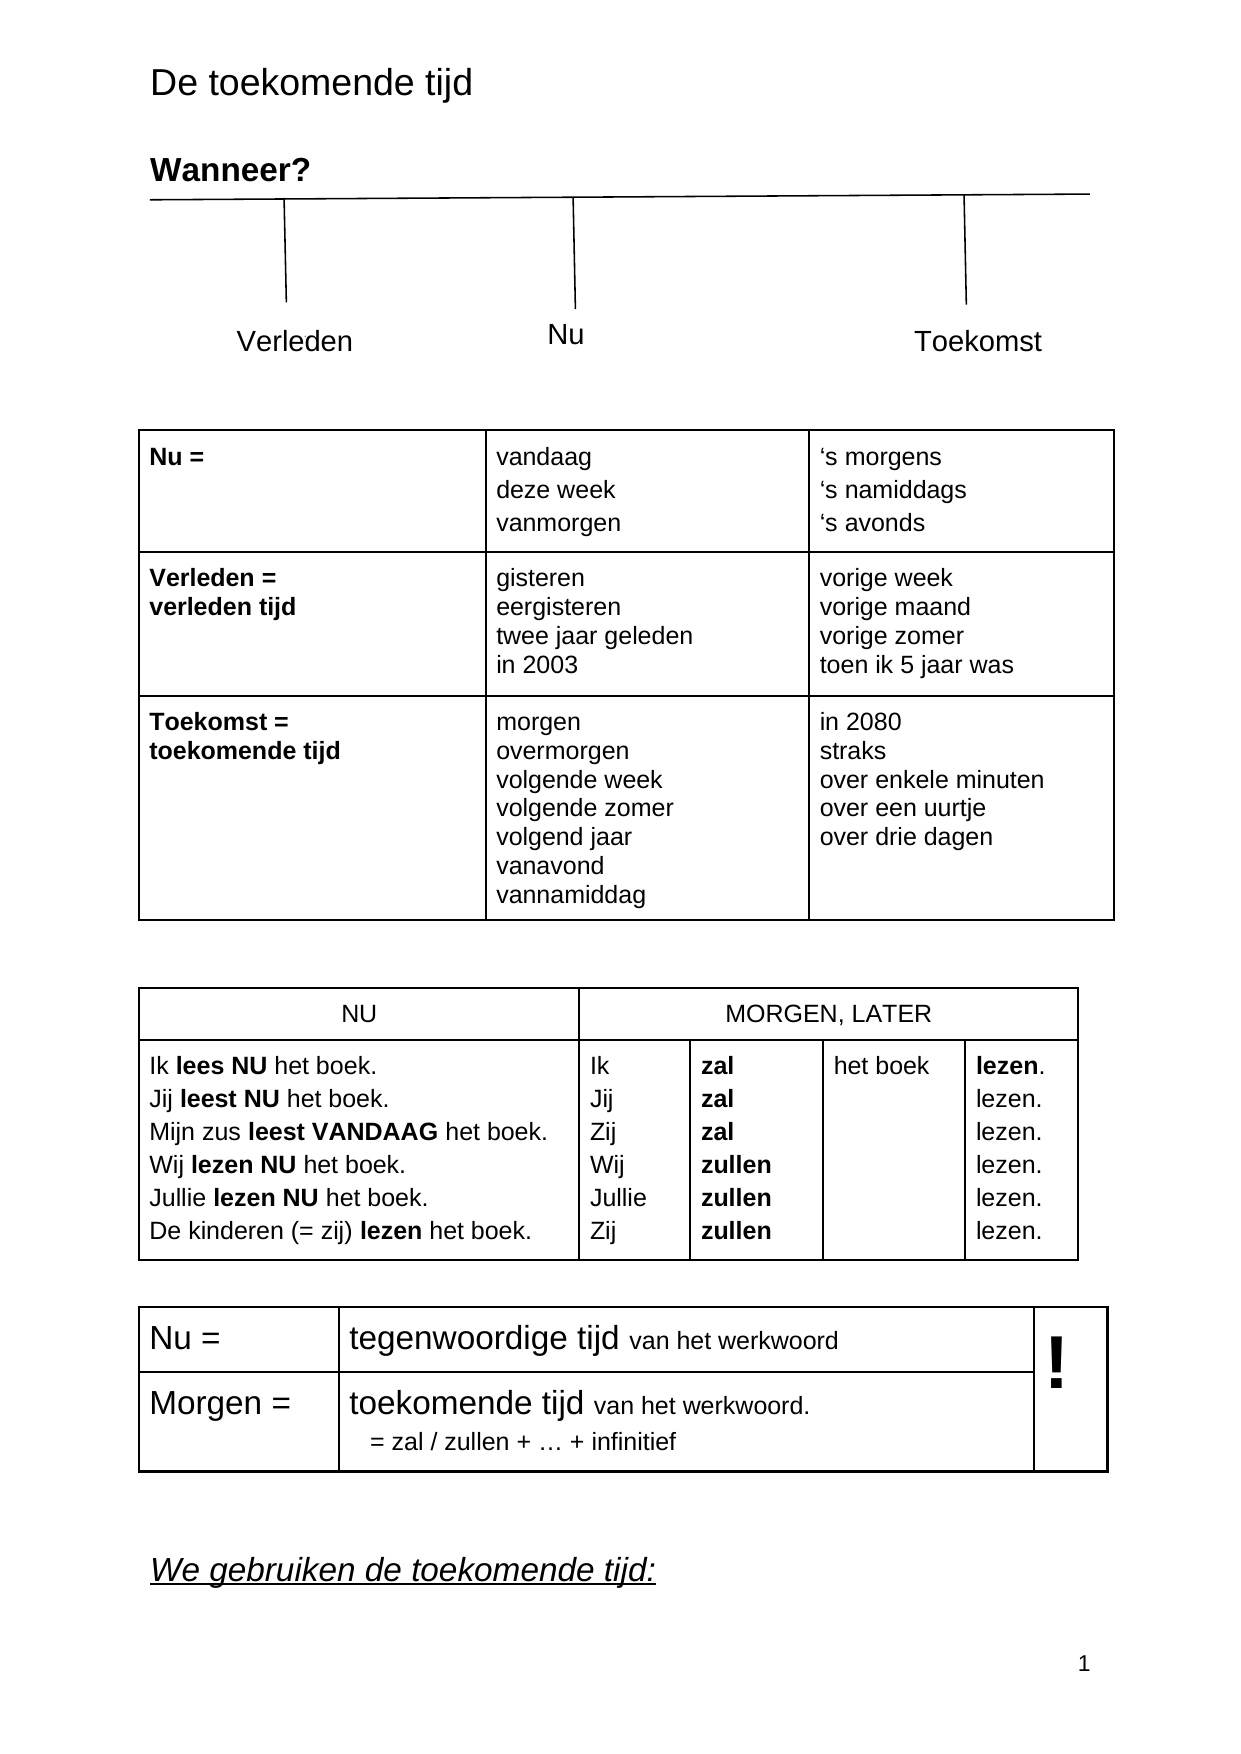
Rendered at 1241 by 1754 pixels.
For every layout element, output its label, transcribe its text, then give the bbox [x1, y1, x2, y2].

table_header tegenwoordige tijd van het werkwoord [340, 1308, 1033, 1371]
table_header Nu = [140, 431, 485, 551]
table_cell het boek [824, 1041, 964, 1259]
table_header ‘s morgens ‘s namiddags ‘s avonds [810, 431, 1113, 551]
table_cell gisteren eergisteren twee jaar geleden in 2003 [487, 553, 808, 695]
table_cell morgen overmorgen volgende week volgende zomer volgend jaar vanavond vannamiddag [487, 697, 808, 919]
table_cell Toekomst = toekomende tijd [140, 697, 485, 919]
table_cell in 2080 straks over enkele minuten over een uurtje over drie dagen [810, 697, 1113, 919]
table_header ! [1035, 1308, 1106, 1470]
table_cell Ik Jij Zij Wij Jullie Zij [580, 1041, 689, 1259]
table_header MORGEN, LATER [580, 989, 1077, 1039]
table_cell Ik lees NU het boek. Jij leest NU het boek. Mijn zus leest VANDAAG het boek. Wij lezen NU het boek. Jullie lezen NU het boek. De kinderen (= zij) lezen het boek. [140, 1041, 578, 1259]
table_header NU [140, 989, 578, 1039]
table_cell Verleden = verleden tijd [140, 553, 485, 695]
table_header Nu = [140, 1308, 338, 1371]
table_cell lezen. lezen. lezen. lezen. lezen. lezen. [966, 1041, 1077, 1259]
text Wanneer? [150, 150, 1090, 188]
table_cell vorige week vorige maand vorige zomer toen ik 5 jaar was [810, 553, 1113, 695]
table_cell zal zal zal zullen zullen zullen [691, 1041, 822, 1259]
table_header vandaag deze week vanmorgen [487, 431, 808, 551]
text We gebruiken de toekomende tijd: [150, 1550, 1090, 1588]
table_cell Morgen = [140, 1373, 338, 1470]
table_cell toekomende tijd van het werkwoord. = zal / zullen + … + infinitief [340, 1373, 1033, 1470]
